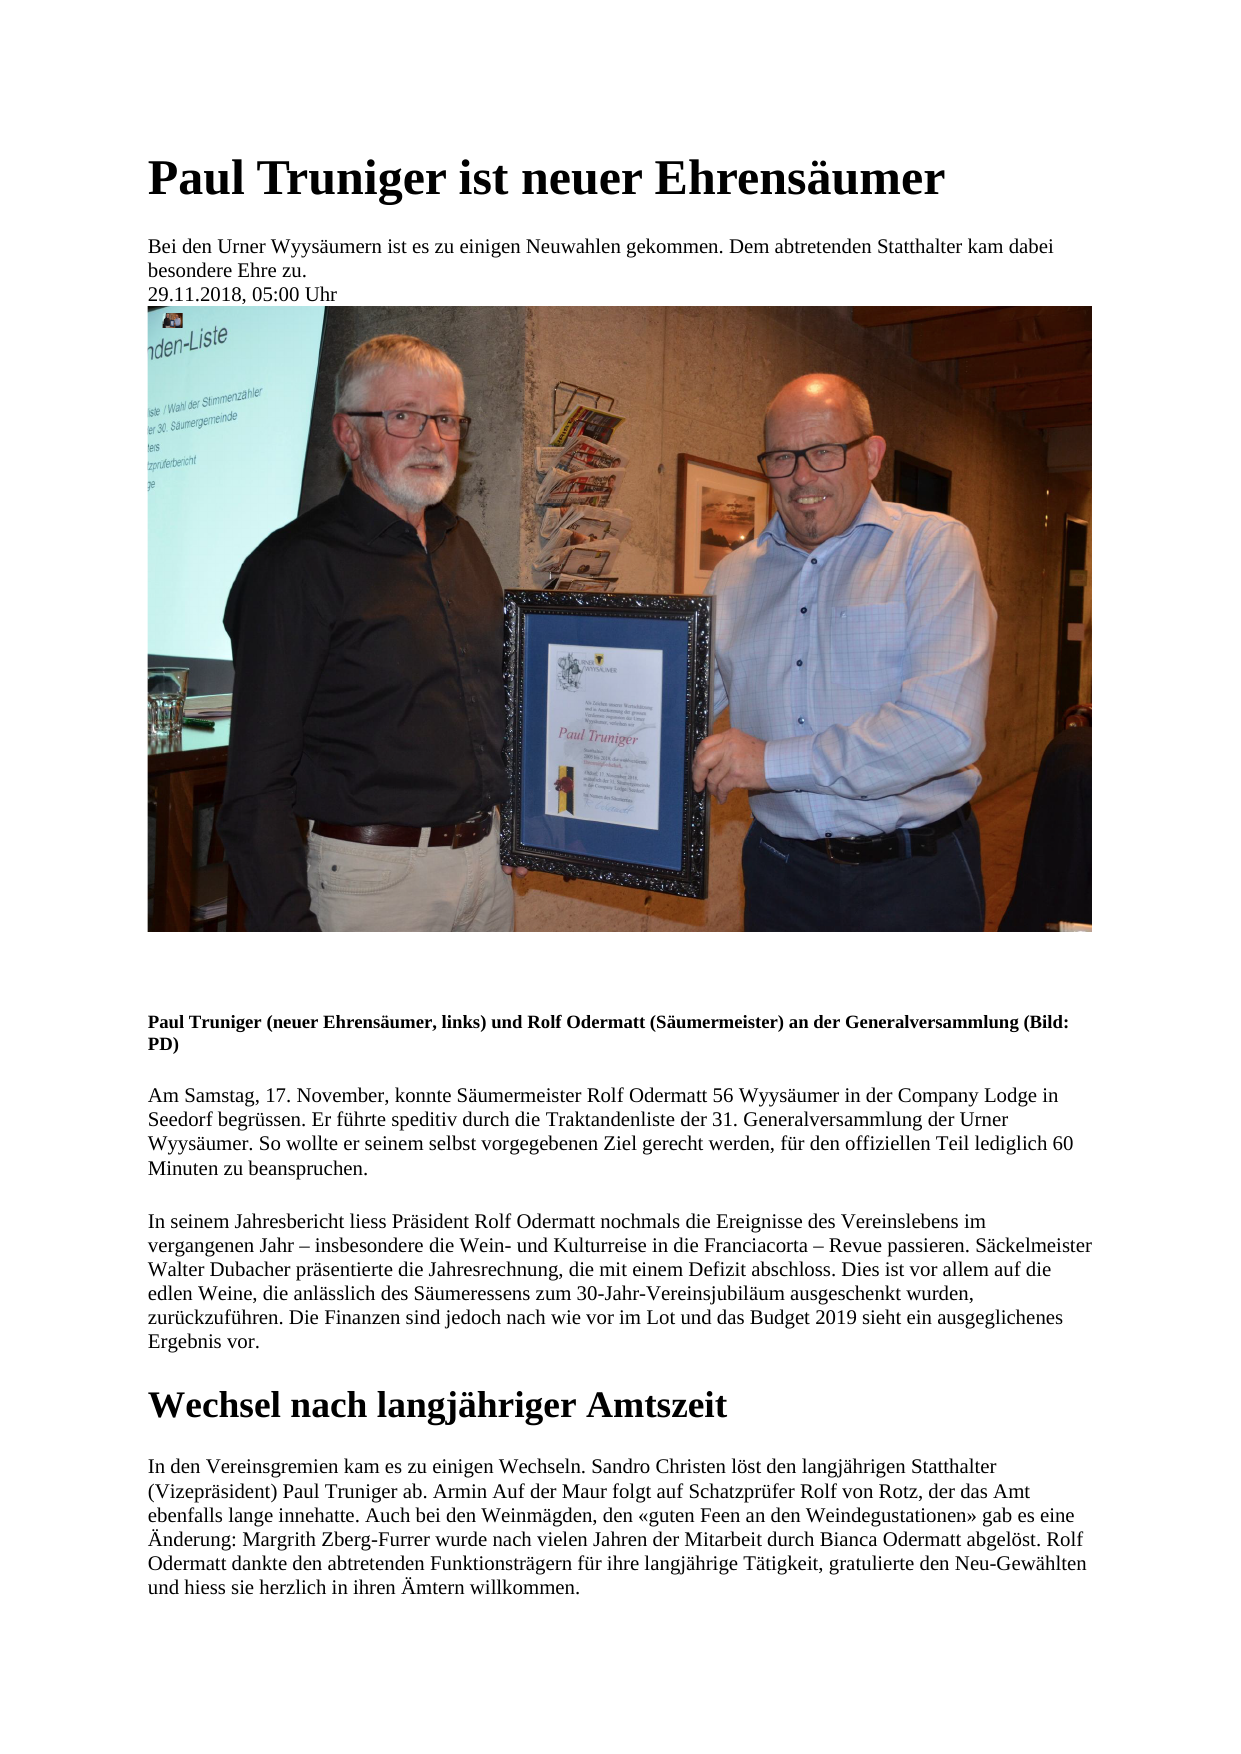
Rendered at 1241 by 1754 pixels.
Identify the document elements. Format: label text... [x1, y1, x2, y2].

text 29.11.2018, 05:00 Uhr [148, 282, 1093, 306]
text In den Vereinsgremien kam es zu einigen Wechseln. Sandro Christen löst den langjährigen Statthalter (Vizepräsident) Paul Truniger ab. Armin Auf der Maur folgt auf Schatzprüfer Rolf von Rotz, der das Amt ebenfalls lange innehatte. Auch bei den Weinmägden, den «guten Feen an den Weindegustationen» gab es eine Änderung: Margrith Zberg-Furrer wurde nach vielen Jahren der Mitarbeit durch Bianca Odermatt abgelöst. Rolf Odermatt dankte den abtretenden Funktionsträgern für ihre langjährige Tätigkeit, gratulierte den Neu-Gewählten und hiess sie herzlich in ihren Ämtern willkommen. [148, 1454, 1093, 1599]
text Bei den Urner Wyysäumern ist es zu einigen Neuwahlen gekommen. Dem abtretenden Statthalter kam dabei besondere Ehre zu. [148, 234, 1093, 282]
picture [147, 306, 1092, 932]
text Am Samstag, 17. November, konnte Säumermeister Rolf Odermatt 56 Wyysäumer in der Company Lodge in Seedorf begrüssen. Er führte speditiv durch die Traktandenliste der 31. Generalversammlung der Urner Wyysäumer. So wollte er seinem selbst vorgegebenen Ziel gerecht werden, für den offiziellen Teil lediglich 60 Minuten zu beanspruchen. [148, 1083, 1093, 1179]
text In seinem Jahresbericht liess Präsident Rolf Odermatt nochmals die Ereignisse des Vereinslebens im vergangenen Jahr – insbesondere die Wein- und Kulturreise in die Franciacorta – Revue passieren. Säckelmeister Walter Dubacher präsentierte die Jahresrechnung, die mit einem Defizit abschloss. Dies ist vor allem auf die edlen Weine, die anlässlich des Säumeressens zum 30-Jahr-Vereinsjubiläum ausgeschenkt wurden, zurückzuführen. Die Finanzen sind jedoch nach wie vor im Lot und das Budget 2019 sieht ein ausgeglichenes Ergebnis vor. [148, 1209, 1093, 1353]
text Wechsel nach langjähriger Amtszeit [148, 1382, 1093, 1425]
text Paul Truniger (neuer Ehrensäumer, links) und Rolf Odermatt (Säumermeister) an der Generalversammlung (Bild: PD) [148, 1011, 1093, 1054]
text Paul Truniger ist neuer Ehrensäumer [148, 148, 1093, 205]
